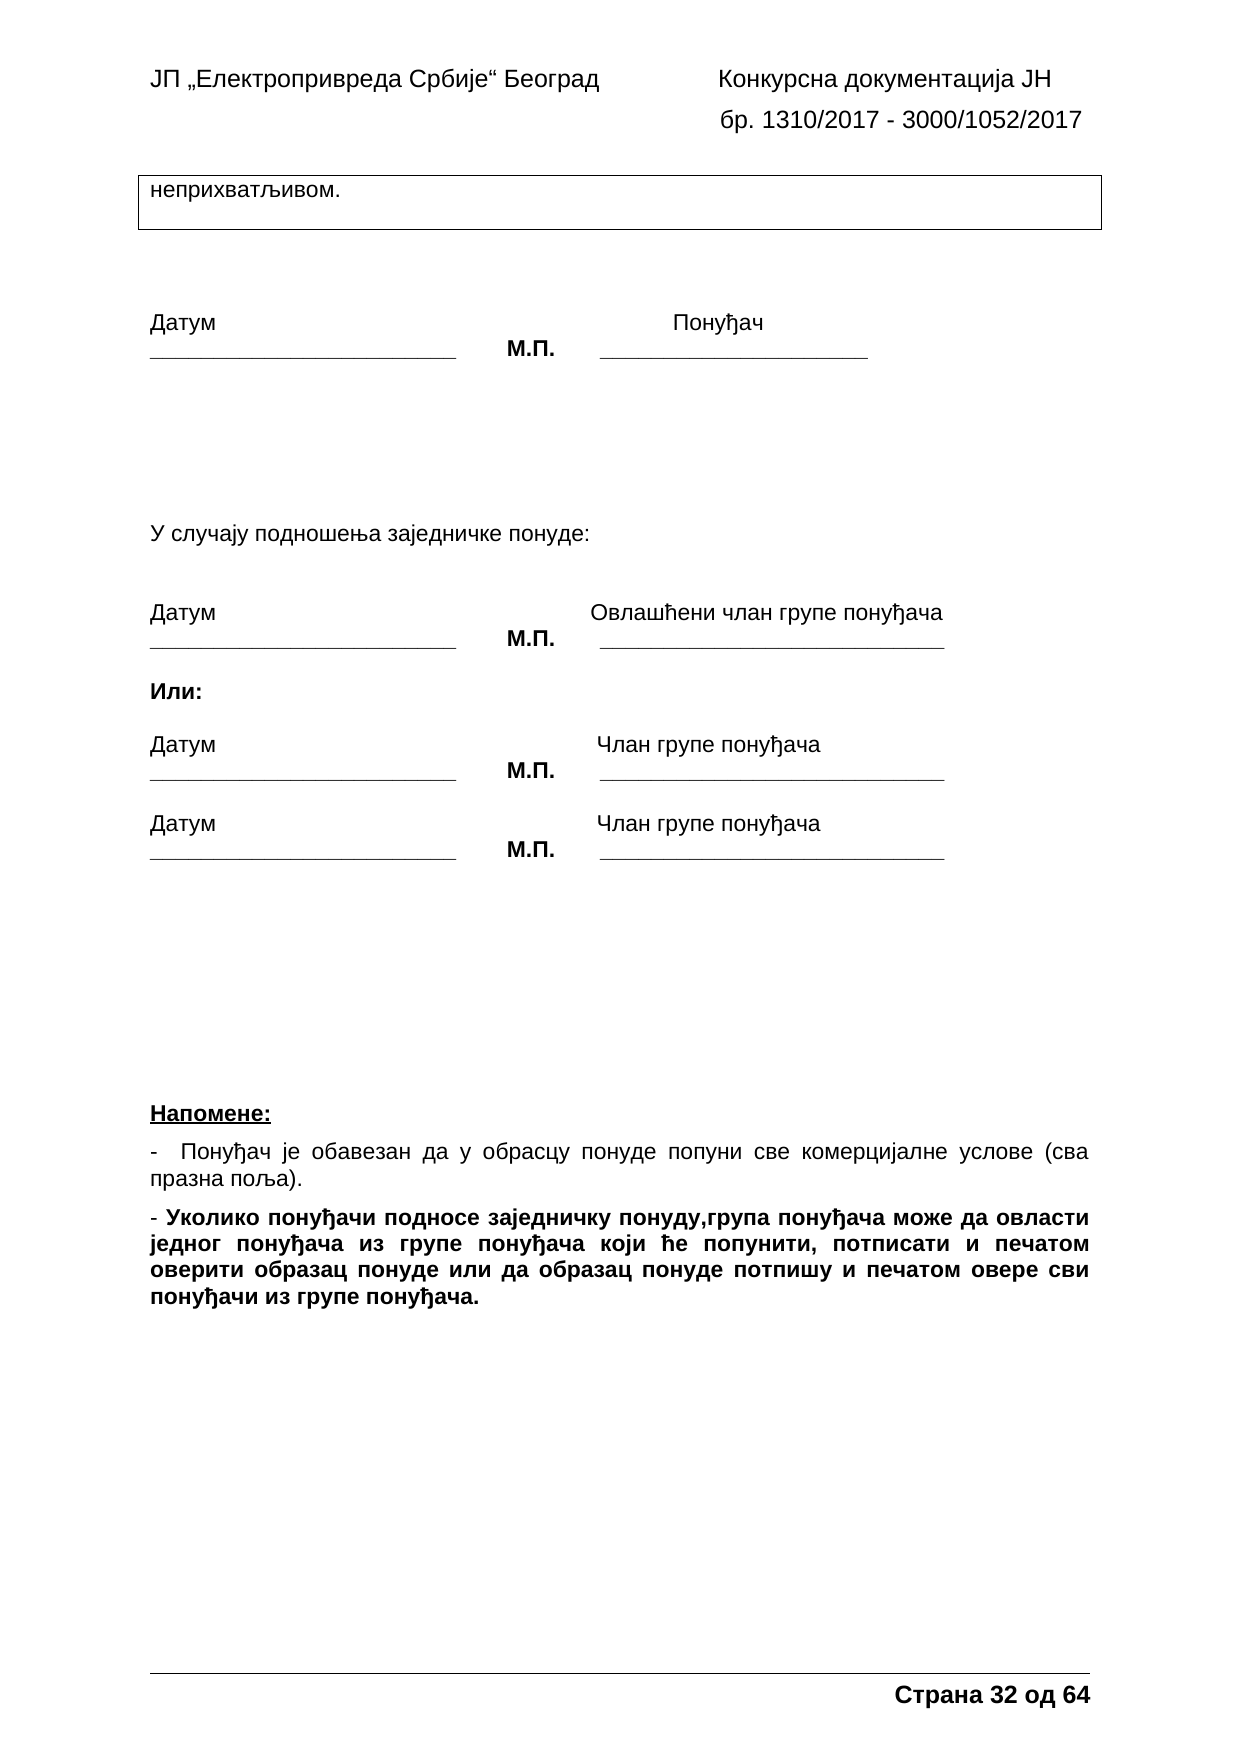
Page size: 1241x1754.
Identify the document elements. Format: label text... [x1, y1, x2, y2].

text Датум Члан групе понуђача [150, 731, 1090, 757]
text У случају подношења заједничке понуде: [150, 520, 1090, 546]
text ________________________ М.П. ___________________________ [150, 625, 1090, 651]
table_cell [139, 176, 1101, 229]
text Датум Овлашћени члан групе понуђача [150, 599, 1090, 625]
text - Уколико понуђачи подносе заједничку понуду,група понуђача може да овласти једног понуђача из групе понуђача који ће попунити, потписати и печатом оверити образац понуде или да образац понуде потпишу и печатом овере сви понуђачи из групе понуђача. [150, 1203, 1090, 1309]
text Напомене: [150, 1099, 1090, 1126]
text ________________________ М.П. ___________________________ [150, 757, 1090, 783]
text Датум Понуђач [150, 309, 1090, 335]
text - Понуђач је обавезан да у обрасцу понуде попуни све комерцијалне услове (сва празна поља). [150, 1138, 1090, 1191]
text ________________________ М.П. ___________________________ [150, 836, 1090, 862]
text Или: [150, 678, 1090, 704]
text ________________________ М.П. _____________________ [150, 335, 1090, 362]
text Датум Члан групе понуђача [150, 809, 1090, 836]
